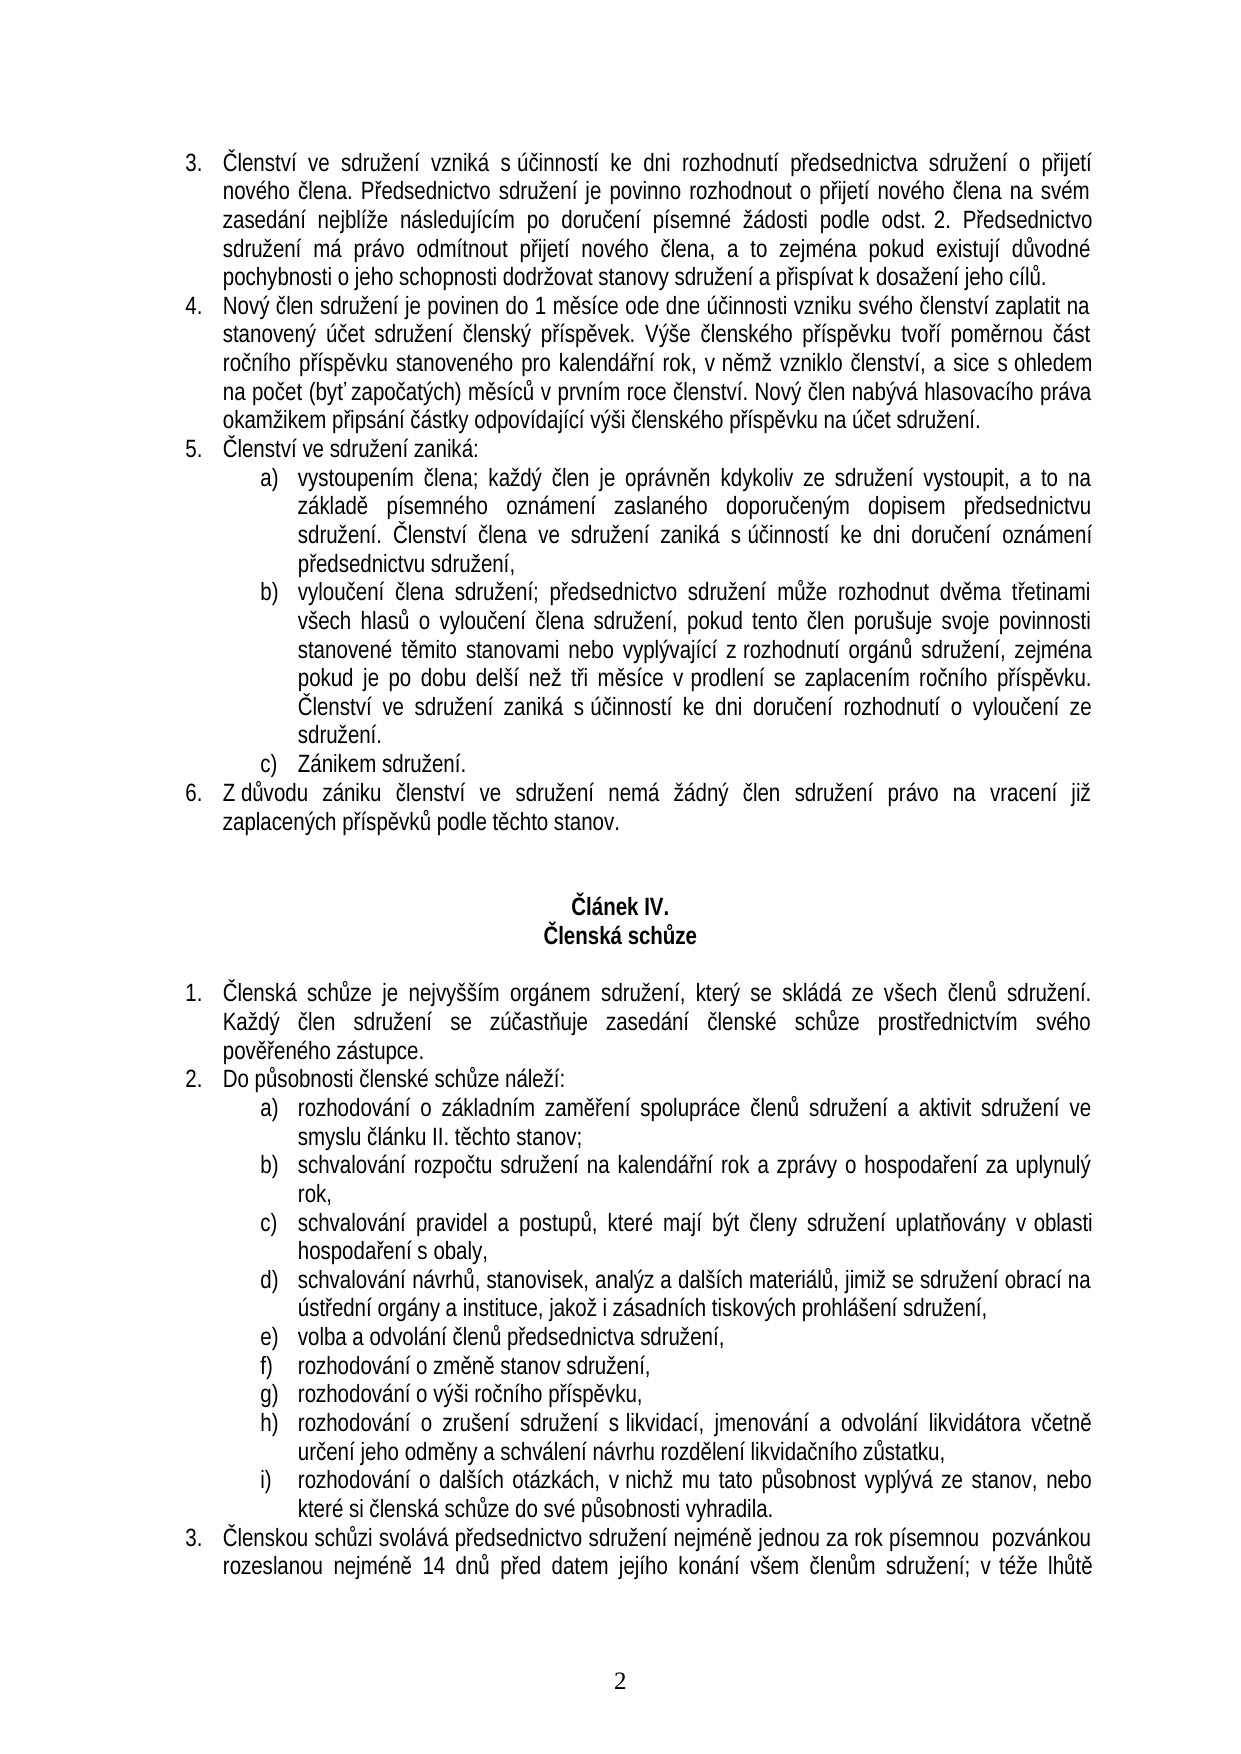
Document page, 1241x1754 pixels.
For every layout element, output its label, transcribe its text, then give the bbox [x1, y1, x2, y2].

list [185, 1523, 1093, 1580]
list rozhodování o dalších otázkách, v nichž mu tato působnost vyplývá ze stanov, nebo které si členská schůze do své působnosti vyhradila. [260, 1465, 1093, 1523]
text Článek IV. [148, 892, 1093, 921]
list rozhodování o změně stanov sdružení, [260, 1351, 1093, 1379]
list vyloučení člena sdružení; předsednictvo sdružení může rozhodnut dvěma třetinami všech hlasů o vyloučení člena sdružení, pokud tento člen porušuje svoje povinnosti stanovené těmito stanovami nebo vyplývající z rozhodnutí orgánů sdružení, zejména pokud je po dobu delší než tři měsíce v prodlení se zaplacením ročního příspěvku. Členství ve sdružení zaniká s účinností ke dni doručení rozhodnutí o vyloučení ze sdružení. [260, 577, 1093, 749]
list schvalování pravidel a postupů, které mají být členy sdružení uplatňovány v oblasti hospodaření s obaly, [260, 1207, 1093, 1265]
list Nový člen sdružení je povinen do 1 měsíce ode dne účinnosti vzniku svého členství zaplatit na stanovený účet sdružení členský příspěvek. Výše členského příspěvku tvoří poměrnou část ročního příspěvku stanoveného pro kalendářní rok, v němž vzniklo členství, a sice s ohledem na počet (byť započatých) měsíců v prvním roce členství. Nový člen nabývá hlasovacího práva okamžikem připsání částky odpovídající výši členského příspěvku na účet sdružení. [185, 291, 1093, 434]
list Členství ve sdružení zaniká: [185, 434, 1093, 463]
list volba a odvolání členů předsednictva sdružení, [260, 1322, 1093, 1351]
list schvalování návrhů, stanovisek, analýz a dalších materiálů, jimiž se sdružení obrací na ústřední orgány a instituce, jakož i zásadních tiskových prohlášení sdružení, [260, 1265, 1093, 1322]
text Členská schůze [148, 921, 1093, 950]
list rozhodování o základním zaměření spolupráce členů sdružení a aktivit sdružení ve smyslu článku II. těchto stanov; [260, 1093, 1093, 1150]
list Z důvodu zániku členství ve sdružení nemá žádný člen sdružení právo na vracení již zaplacených příspěvků podle těchto stanov. [185, 778, 1093, 835]
list rozhodování o výši ročního příspěvku, [260, 1379, 1093, 1408]
list Do působnosti členské schůze náleží: [185, 1064, 1093, 1093]
list Členská schůze je nejvyšším orgánem sdružení, který se skládá ze všech členů sdružení. Každý člen sdružení se zúčastňuje zasedání členské schůze prostřednictvím svého pověřeného zástupce. [185, 978, 1093, 1064]
list rozhodování o zrušení sdružení s likvidací, jmenování a odvolání likvidátora včetně určení jeho odměny a schválení návrhu rozdělení likvidačního zůstatku, [260, 1408, 1093, 1465]
list Zánikem sdružení. [260, 749, 1093, 778]
list vystoupením člena; každý člen je oprávněn kdykoliv ze sdružení vystoupit, a to na základě písemného oznámení zaslaného doporučeným dopisem předsednictvu sdružení. Členství člena ve sdružení zaniká s účinností ke dni doručení oznámení předsednictvu sdružení, [260, 463, 1093, 577]
list schvalování rozpočtu sdružení na kalendářní rok a zprávy o hospodaření za uplynulý rok, [260, 1150, 1093, 1207]
list Členství ve sdružení vzniká s účinností ke dni rozhodnutí předsednictva sdružení o přijetí nového člena. Předsednictvo sdružení je povinno rozhodnout o přijetí nového člena na svém zasedání nejblíže následujícím po doručení písemné žádosti podle odst. 2. Předsednictvo sdružení má právo odmítnout přijetí nového člena, a to zejména pokud existují důvodné pochybnosti o jeho schopnosti dodržovat stanovy sdružení a přispívat k dosažení jeho cílů. [185, 148, 1093, 291]
